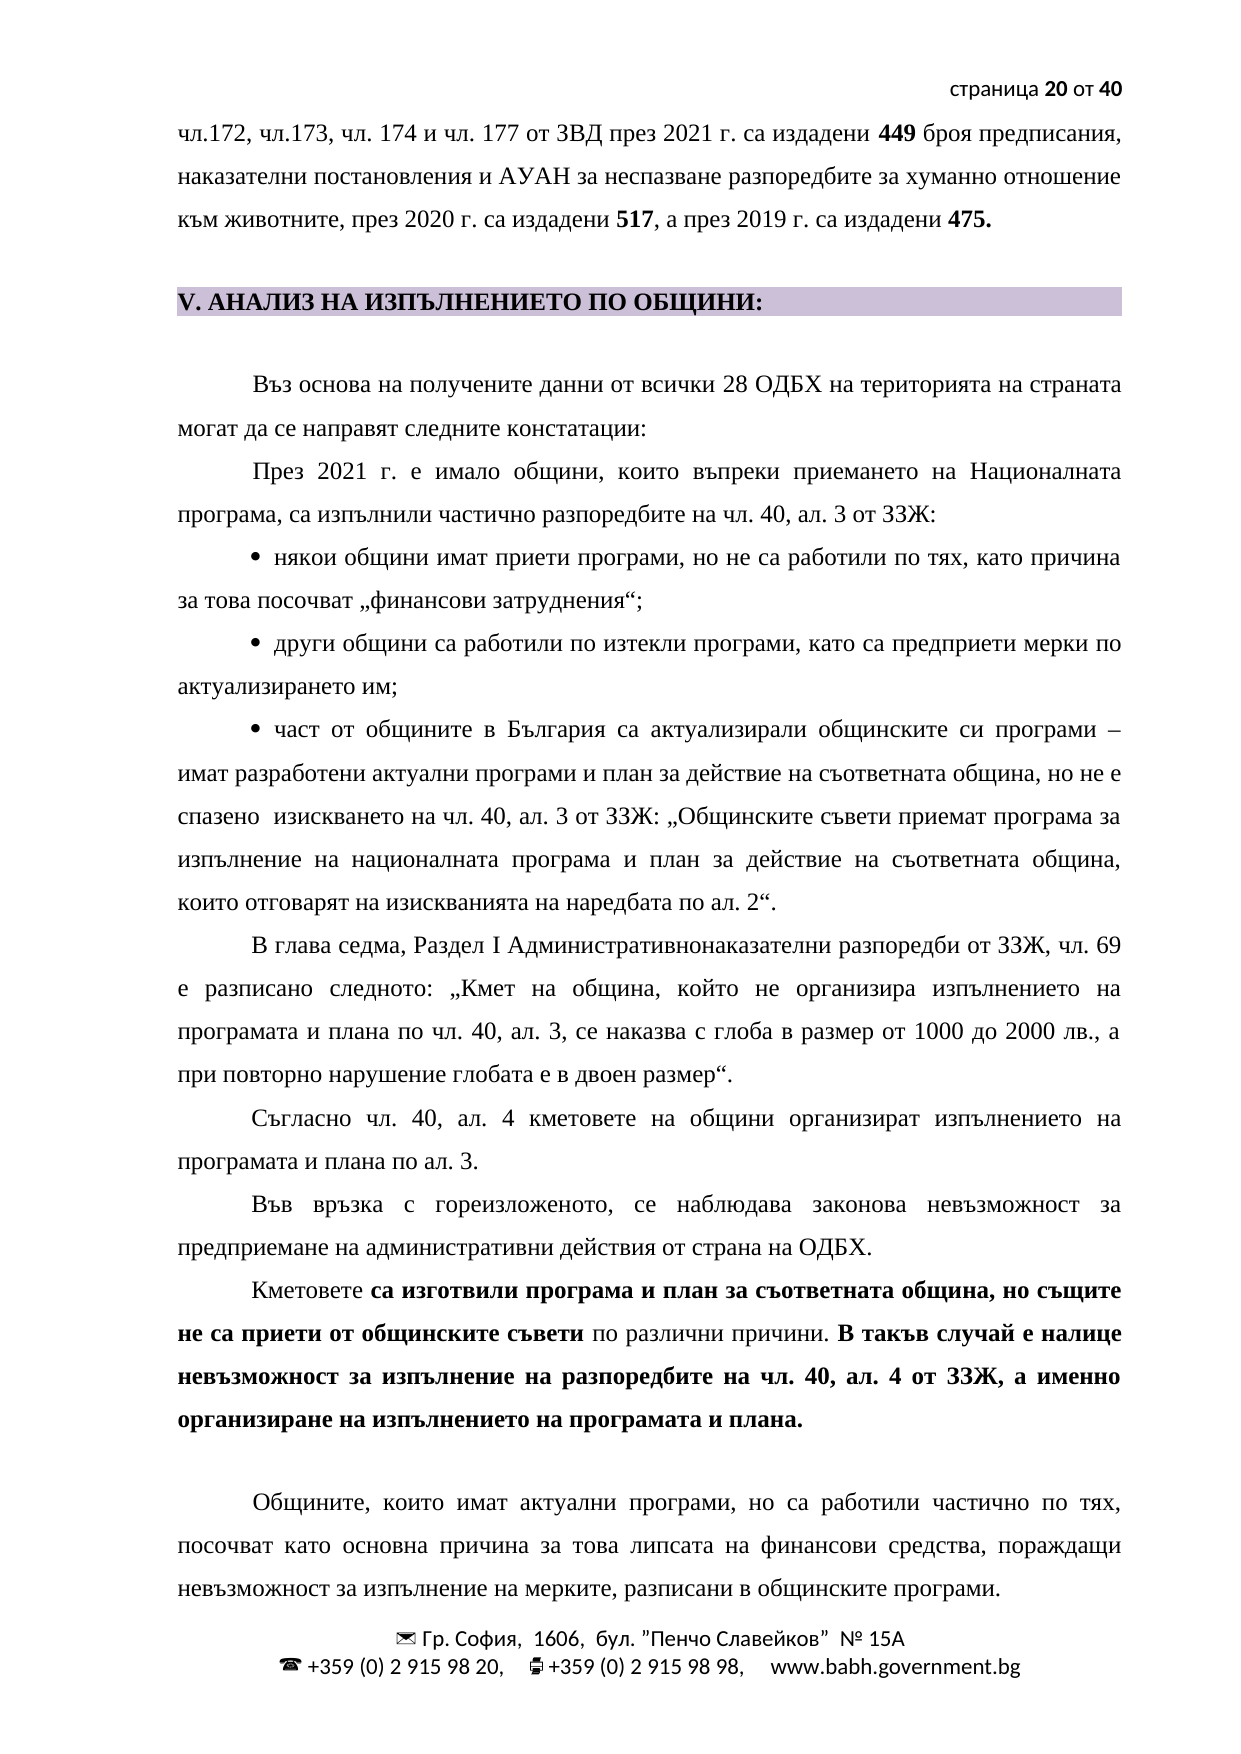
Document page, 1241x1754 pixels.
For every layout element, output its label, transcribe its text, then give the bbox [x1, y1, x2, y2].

text Кметовете са изготвили програма и план за съответната община, но същите не са приети от общинските съвети по различни причини. В такъв случай е налице невъзможност за изпълнение на разпоредбите на чл. 40, ал. 4 от ЗЗЖ, а именно организиране на изпълнението на програмата и плана. [177, 1275, 1122, 1433]
list част от общините в България са актуализирали общинските си програми – имат разработени актуални програми и план за действие на съответната община, но не е спазено изискването на чл. 40, ал. 3 от ЗЗЖ: „Общинските съвети приемат програма за изпълнение на националната програма и план за действие на съответната община, които отговарят на изискванията на наредбата по ал. 2“. [177, 714, 1122, 916]
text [177, 118, 1122, 233]
text Съгласно чл. 40, ал. 4 кметовете на общини организират изпълнението на програмата и плана по ал. 3. [177, 1103, 1122, 1174]
text Въз основа на получените данни от всички 28 ОДБХ на територията на страната могат да се направят следните констатации: [177, 369, 1122, 441]
text Общините, които имат актуални програми, но са работили частично по тях, посочват като основна причина за това липсата на финансови средства, пораждащи невъзможност за изпълнение на мерките, разписани в общинските програми. [177, 1487, 1122, 1602]
list някои общини имат приети програми, но не са работили по тях, като причина за това посочват „финансови затруднения“; [177, 542, 1122, 614]
text През 2021 г. е имало общини, които въпреки приемането на Националната програма, са изпълнили частично разпоредбите на чл. 40, ал. 3 от ЗЗЖ: [177, 456, 1122, 528]
text V. АНАЛИЗ НА ИЗПЪЛНЕНИЕТО ПО ОБЩИНИ: [177, 287, 1122, 316]
text Във връзка с гореизложеното, се наблюдава законова невъзможност за предприемане на административни действия от страна на ОДБХ. [177, 1189, 1122, 1261]
text В глава седма, Раздел I Административнонаказателни разпоредби от ЗЗЖ, чл. 69 е разписано следното: „Кмет на община, който не организира изпълнението на програмата и плана по чл. 40, ал. 3, се наказва с глоба в размер от 1000 до 2000 лв., а при повторно нарушение глобата е в двоен размер“. [177, 930, 1122, 1088]
list други общини са работили по изтекли програми, като са предприети мерки по актуализирането им; [177, 628, 1122, 700]
